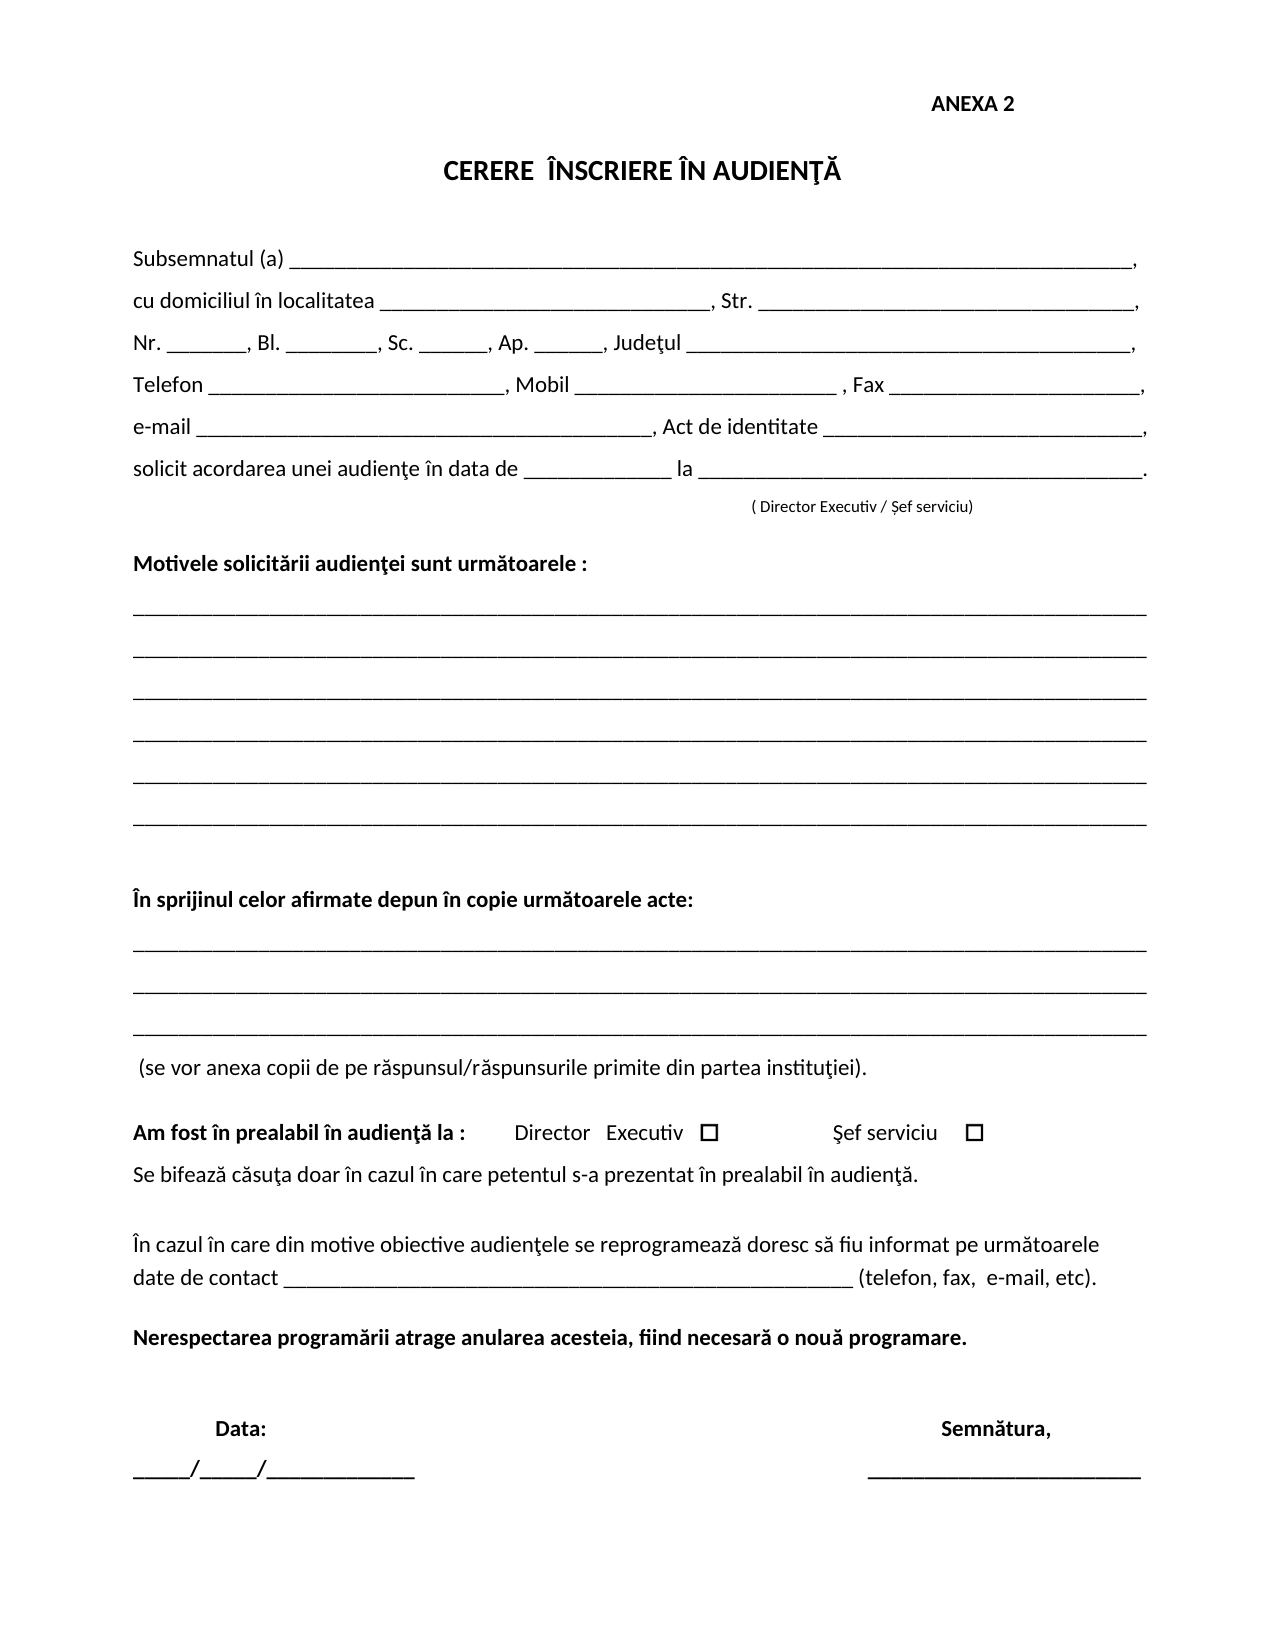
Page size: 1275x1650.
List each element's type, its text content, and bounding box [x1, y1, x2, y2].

text _________________________________________________________________________________________ [133, 717, 1152, 745]
text _________________________________________________________________________________________ [133, 927, 1152, 955]
text ( Director Executiv / Şef serviciu) [133, 496, 1152, 531]
text CERERE ÎNSCRIERE ÎN AUDIENŢĂ [133, 152, 1152, 188]
text _________________________________________________________________________________________ [133, 1011, 1152, 1039]
text ANEXA 2 [133, 89, 1152, 117]
text _________________________________________________________________________________________ [133, 969, 1152, 997]
text Motivele solicitării audienţei sunt următoarele : [133, 549, 1152, 577]
text În sprijinul celor afirmate depun în copie următoarele acte: [133, 885, 1152, 913]
text În cazul în care din motive obiective audienţele se reprogramează doresc să fiu informat pe următoarele [133, 1231, 1152, 1258]
text _________________________________________________________________________________________ [133, 759, 1152, 787]
text _________________________________________________________________________________________ [133, 801, 1152, 829]
text Nr. _______, Bl. ________, Sc. ______, Ap. ______, Judeţul _______________________________________, [133, 328, 1152, 356]
text _________________________________________________________________________________________ [133, 591, 1152, 619]
text _________________________________________________________________________________________ [133, 633, 1152, 661]
text Data: Semnătura, [133, 1414, 1152, 1442]
text (se vor anexa copii de pe răspunsul/răspunsurile primite din partea instituţiei). [133, 1053, 1152, 1081]
text Am fost în prealabil în audienţă la : Director Executiv Şef serviciu [133, 1118, 1152, 1147]
text Subsemnatul (a) __________________________________________________________________________, cu domiciliul în localitatea _____________________________, Str. _________________________________, [133, 244, 1152, 314]
text date de contact __________________________________________________ (telefon, fax, e-mail, etc). [133, 1263, 1152, 1291]
text Nerespectarea programării atrage anularea acesteia, fiind necesară o nouă programare. [133, 1323, 1152, 1351]
text Se bifează căsuţa doar în cazul în care petentul s-a prezentat în prealabil în audienţă. [133, 1161, 1152, 1188]
text _________________________________________________________________________________________ [133, 675, 1152, 703]
text _____/_____/_____________ ________________________ [133, 1454, 1152, 1482]
text Telefon __________________________, Mobil _______________________ , Fax ______________________, e-mail ________________________________________, Act de identitate ____________________________, solicit acordarea unei audienţe în data de _____________ la _______________________________________. [133, 370, 1152, 482]
